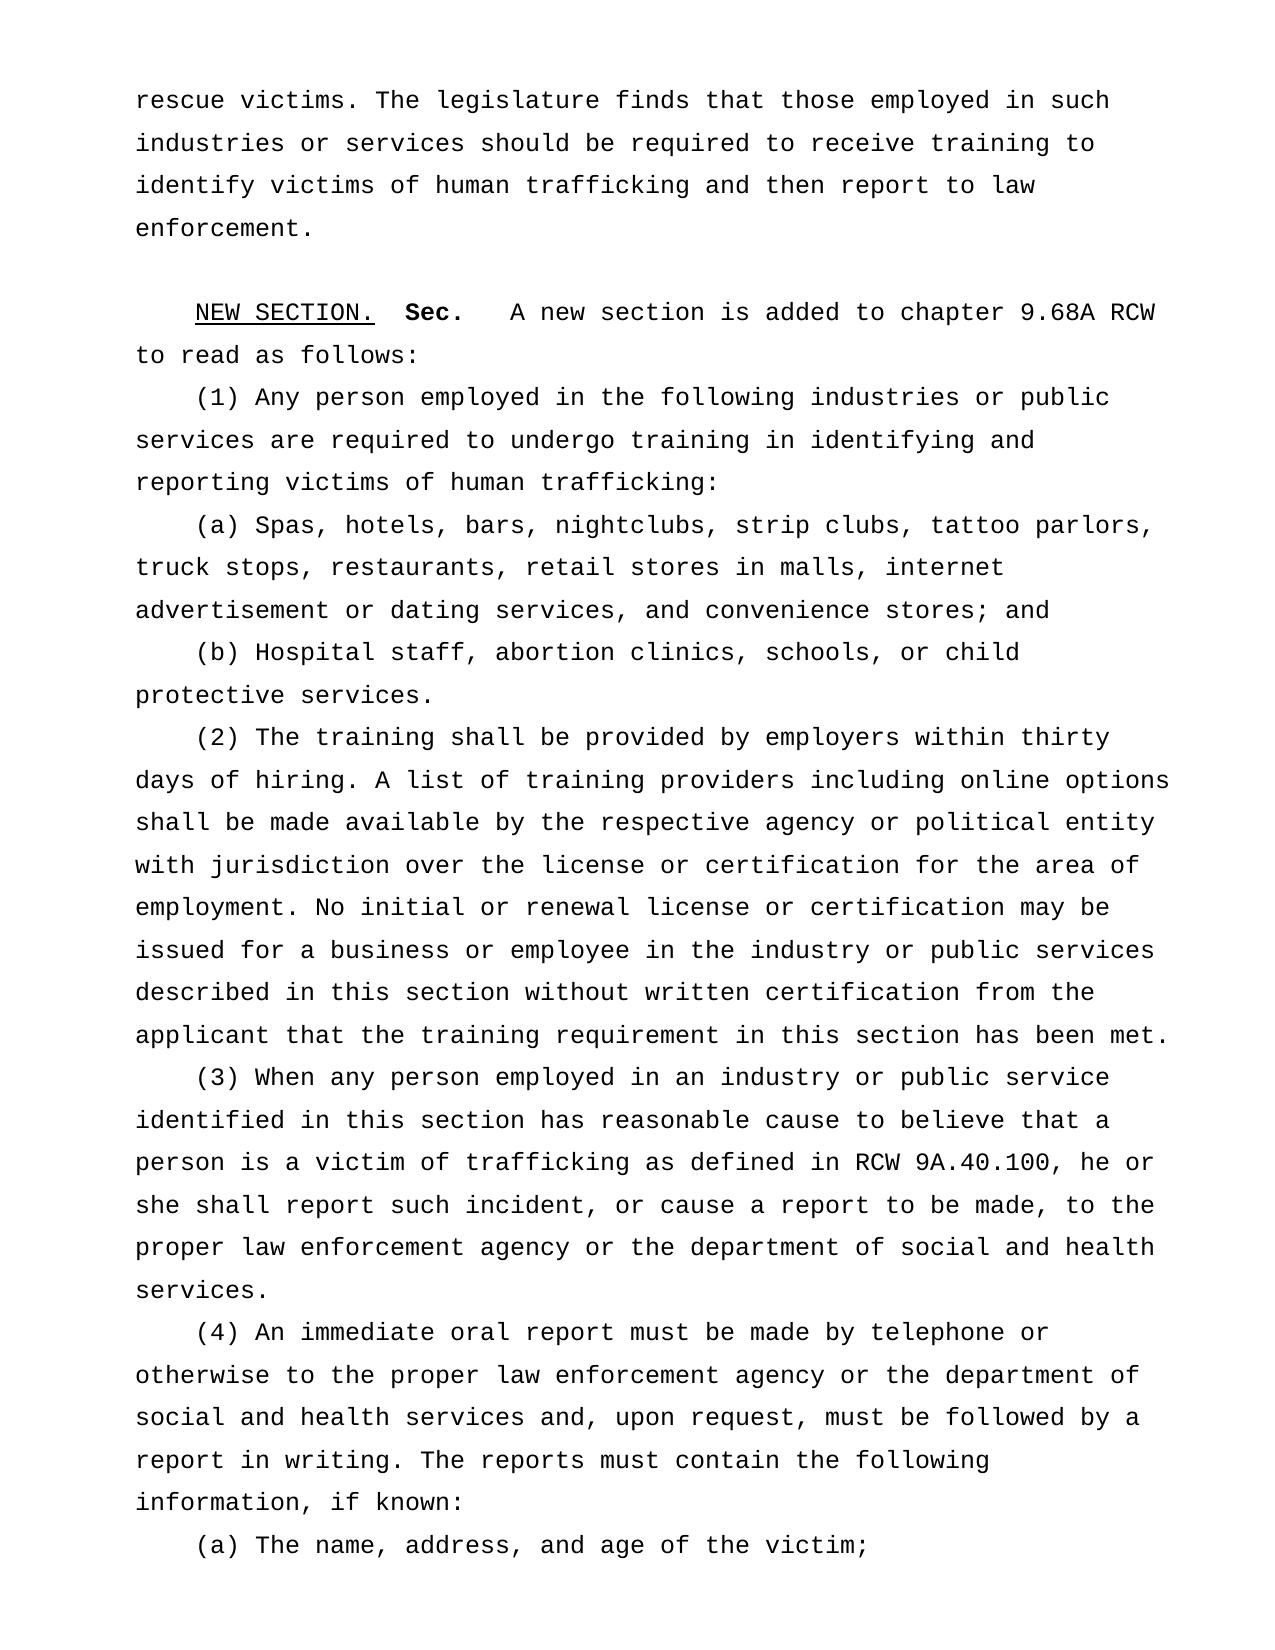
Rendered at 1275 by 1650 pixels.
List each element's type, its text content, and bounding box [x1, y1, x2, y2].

text (2) The training shall be provided by employers within thirty days of hiring. A list of training providers including online options shall be made available by the respective agency or political entity with jurisdiction over the license or certification for the area of employment. No initial or renewal license or certification may be issued for a business or employee in the industry or public services described in this section without written certification from the applicant that the training requirement in this section has been met. [135, 712, 1170, 1052]
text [135, 75, 1170, 245]
text (b) Hospital staff, abortion clinics, schools, or child protective services. [135, 627, 1170, 712]
text (a) The name, address, and age of the victim; [135, 1519, 1170, 1562]
text (a) Spas, hotels, bars, nightclubs, strip clubs, tattoo parlors, truck stops, restaurants, retail stores in malls, internet advertisement or dating services, and convenience stores; and [135, 499, 1170, 627]
text (4) An immediate oral report must be made by telephone or otherwise to the proper law enforcement agency or the department of social and health services and, upon request, must be followed by a report in writing. The reports must contain the following information, if known: [135, 1307, 1170, 1519]
text (1) Any person employed in the following industries or public services are required to undergo training in identifying and reporting victims of human trafficking: [135, 372, 1170, 499]
text NEW SECTION. Sec. A new section is added to chapter 9.68A RCW to read as follows: [135, 287, 1170, 372]
text (3) When any person employed in an industry or public service identified in this section has reasonable cause to believe that a person is a victim of trafficking as defined in RCW 9A.40.100, he or she shall report such incident, or cause a report to be made, to the proper law enforcement agency or the department of social and health services. [135, 1052, 1170, 1307]
